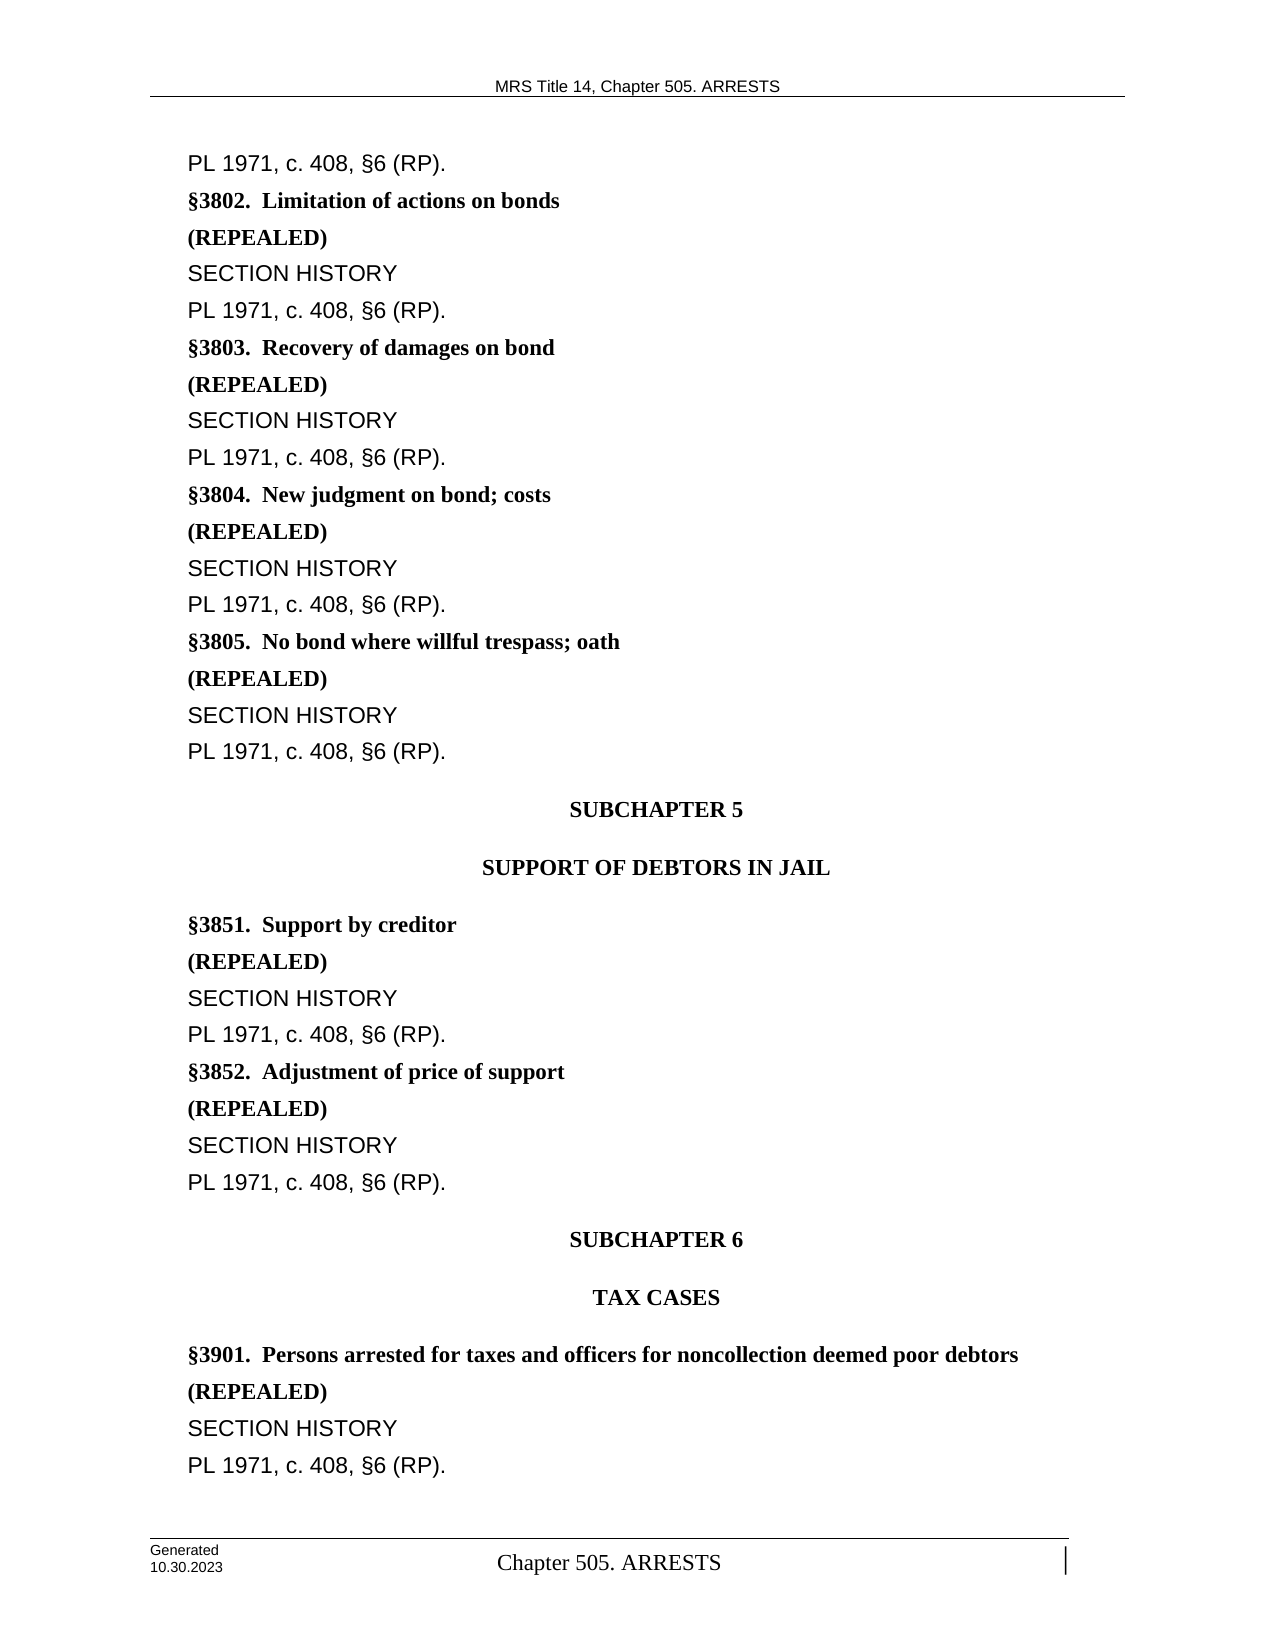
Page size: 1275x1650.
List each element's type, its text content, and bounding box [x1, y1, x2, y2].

text SUBCHAPTER 5 [187, 796, 1125, 822]
text SUPPORT OF DEBTORS IN JAIL [187, 853, 1125, 880]
text SECTION HISTORY [187, 260, 1125, 287]
text (REPEALED) [187, 1095, 1125, 1121]
text PL 1971, c. 408, §6 (RP). [187, 1452, 1125, 1478]
text (REPEALED) [187, 518, 1125, 544]
text (REPEALED) [187, 948, 1125, 974]
text §3901. Persons arrested for taxes and officers for noncollection deemed poor debtors [187, 1341, 1125, 1368]
text PL 1971, c. 408, §6 (RP). [187, 1168, 1125, 1195]
text §3803. Recovery of damages on bond [187, 334, 1125, 360]
text PL 1971, c. 408, §6 (RP). [187, 1021, 1125, 1048]
text SECTION HISTORY [187, 702, 1125, 728]
text §3852. Adjustment of price of support [187, 1058, 1125, 1084]
text SECTION HISTORY [187, 985, 1125, 1011]
text §3804. New judgment on bond; costs [187, 481, 1125, 507]
text PL 1971, c. 408, §6 (RP). [187, 297, 1125, 323]
text §3851. Support by creditor [187, 911, 1125, 937]
text TAX CASES [187, 1284, 1125, 1310]
text PL 1971, c. 408, §6 (RP). [187, 444, 1125, 471]
text SECTION HISTORY [187, 1132, 1125, 1158]
text (REPEALED) [187, 371, 1125, 397]
text (REPEALED) [187, 1378, 1125, 1404]
text (REPEALED) [187, 665, 1125, 691]
text SECTION HISTORY [187, 1415, 1125, 1441]
text SECTION HISTORY [187, 407, 1125, 434]
text PL 1971, c. 408, §6 (RP). [187, 150, 1125, 176]
text (REPEALED) [187, 223, 1125, 250]
text SECTION HISTORY [187, 554, 1125, 581]
text PL 1971, c. 408, §6 (RP). [187, 738, 1125, 765]
text PL 1971, c. 408, §6 (RP). [187, 591, 1125, 618]
text SUBCHAPTER 6 [187, 1226, 1125, 1252]
text §3805. No bond where willful trespass; oath [187, 628, 1125, 654]
text §3802. Limitation of actions on bonds [187, 187, 1125, 213]
